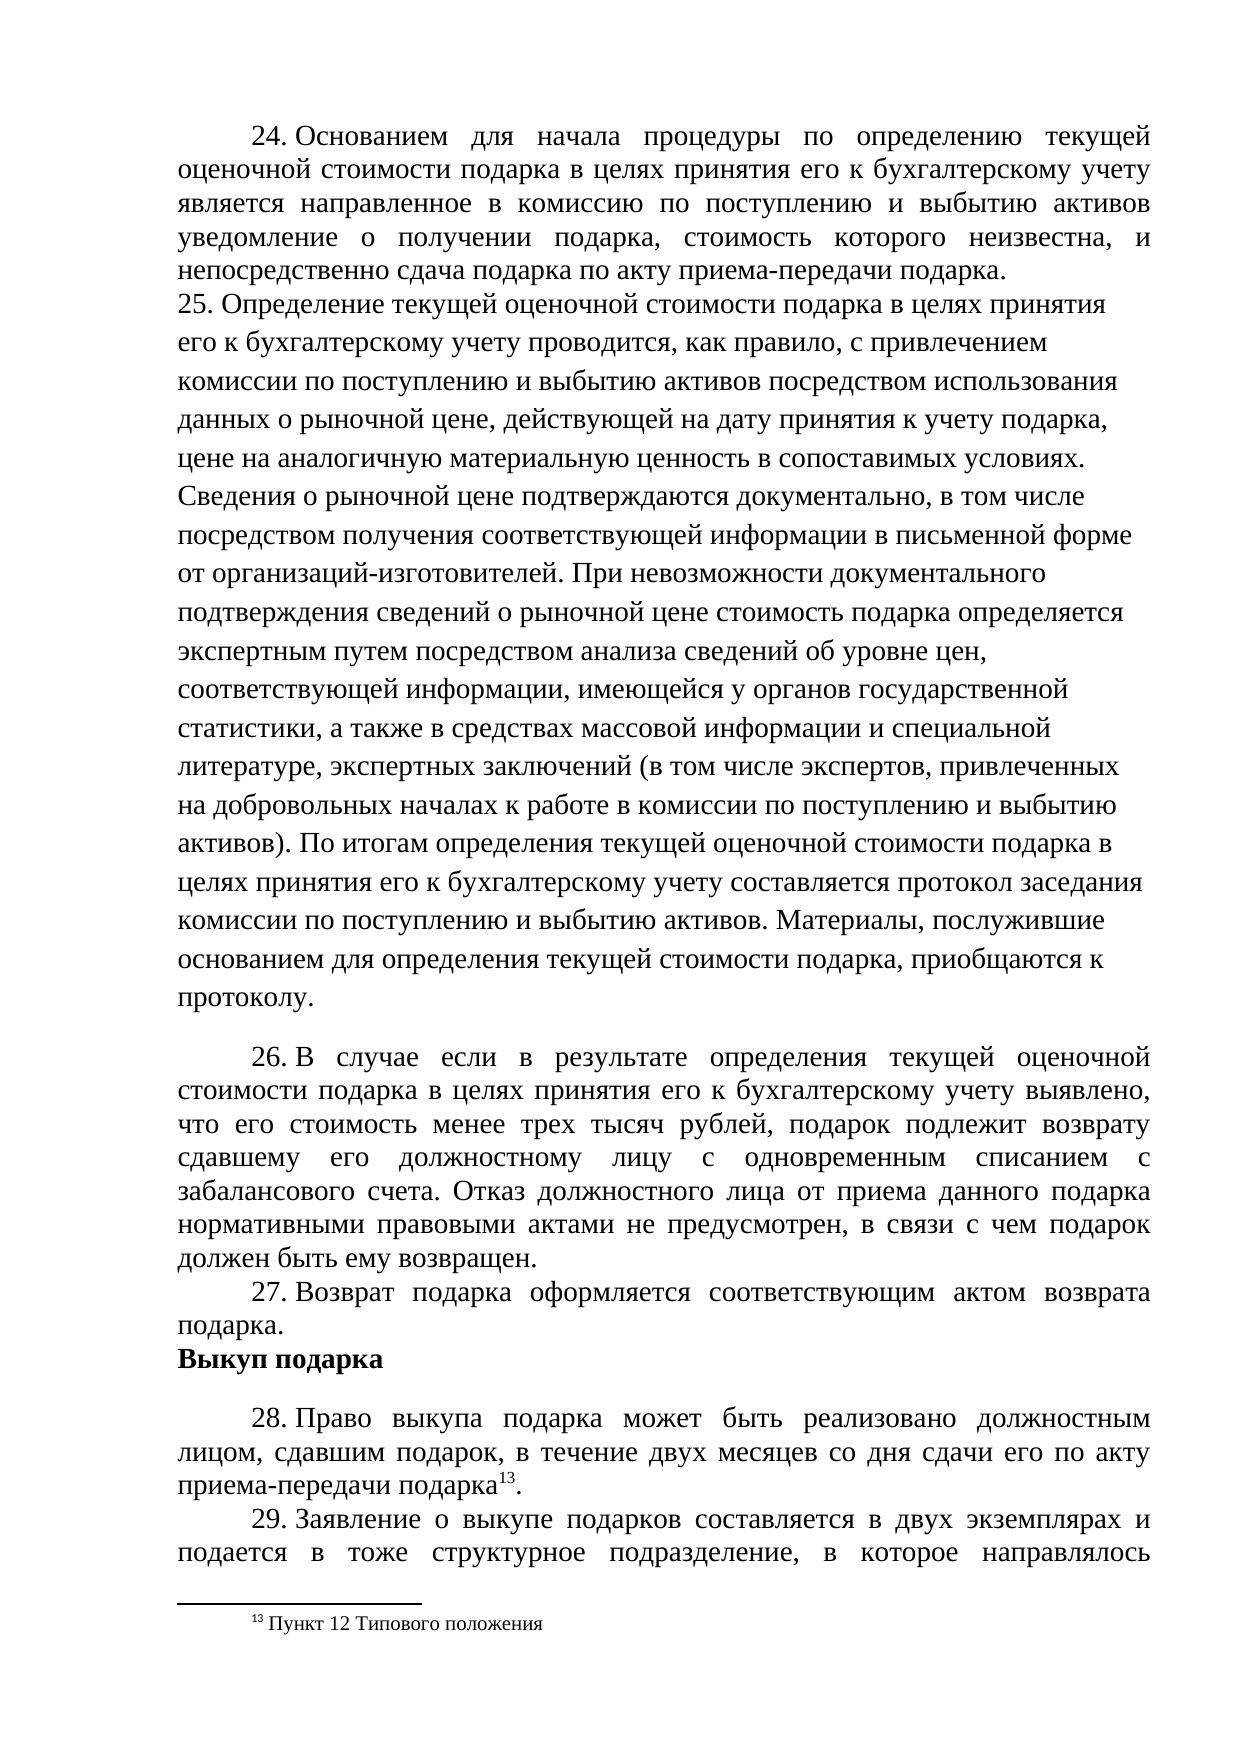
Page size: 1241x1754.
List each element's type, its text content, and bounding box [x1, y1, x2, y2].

list 26. В случае если в результате определения текущей оценочной стоимости подарка в целях принятия его к бухгалтерскому учету выявлено, что его стоимость менее трех тысяч рублей, подарок подлежит возврату сдавшему его должностному лицу с одновременным списанием с забалансового счета. Отказ должностного лица от приема данного подарка нормативными правовыми актами не предусмотрен, в связи с чем подарок должен быть ему возвращен. [177, 1039, 1152, 1274]
text 25. Определение текущей оценочной стоимости подарка в целях принятия его к бухгалтерскому учету проводится, как правило, с привлечением комиссии по поступлению и выбытию активов посредством использования данных о рыночной цене, действующей на дату принятия к учету подарка, цене на аналогичную материальную ценность в сопоставимых условиях. Сведения о рыночной цене подтверждаются документально, в том числе посредством получения соответствующей информации в письменной форме от организаций-изготовителей. При невозможности документального подтверждения сведений о рыночной цене стоимость подарка определяется экспертным путем посредством анализа сведений об уровне цен, соответствующей информации, имеющейся у органов государственной статистики, а также в средствах массовой информации и специальной литературе, экспертных заключений (в том числе экспертов, привлеченных на добровольных началах к работе в комиссии по поступлению и выбытию активов). По итогам определения текущей оценочной стоимости подарка в целях принятия его к бухгалтерскому учету составляется протокол заседания комиссии по поступлению и выбытию активов. Материалы, послужившие основанием для определения текущей стоимости подарка, приобщаются к протоколу. [177, 286, 1152, 1013]
list 27. Возврат подарка оформляется соответствующим актом возврата подарка. [177, 1274, 1152, 1341]
text Выкуп подарка [177, 1341, 1152, 1374]
text 24. Основанием для начала процедуры по определению текущей оценочной стоимости подарка в целях принятия его к бухгалтерскому учету является направленное в комиссию по поступлению и выбытию активов уведомление о получении подарка, стоимость которого неизвестна, и непосредственно сдача подарка по акту приема-передачи подарка. [177, 118, 1152, 286]
list 28. Право выкупа подарка может быть реализовано должностным лицом, сдавшим подарок, в течение двух месяцев со дня сдачи его по акту приема-передачи подарка. [177, 1400, 1152, 1501]
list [177, 1501, 1152, 1568]
